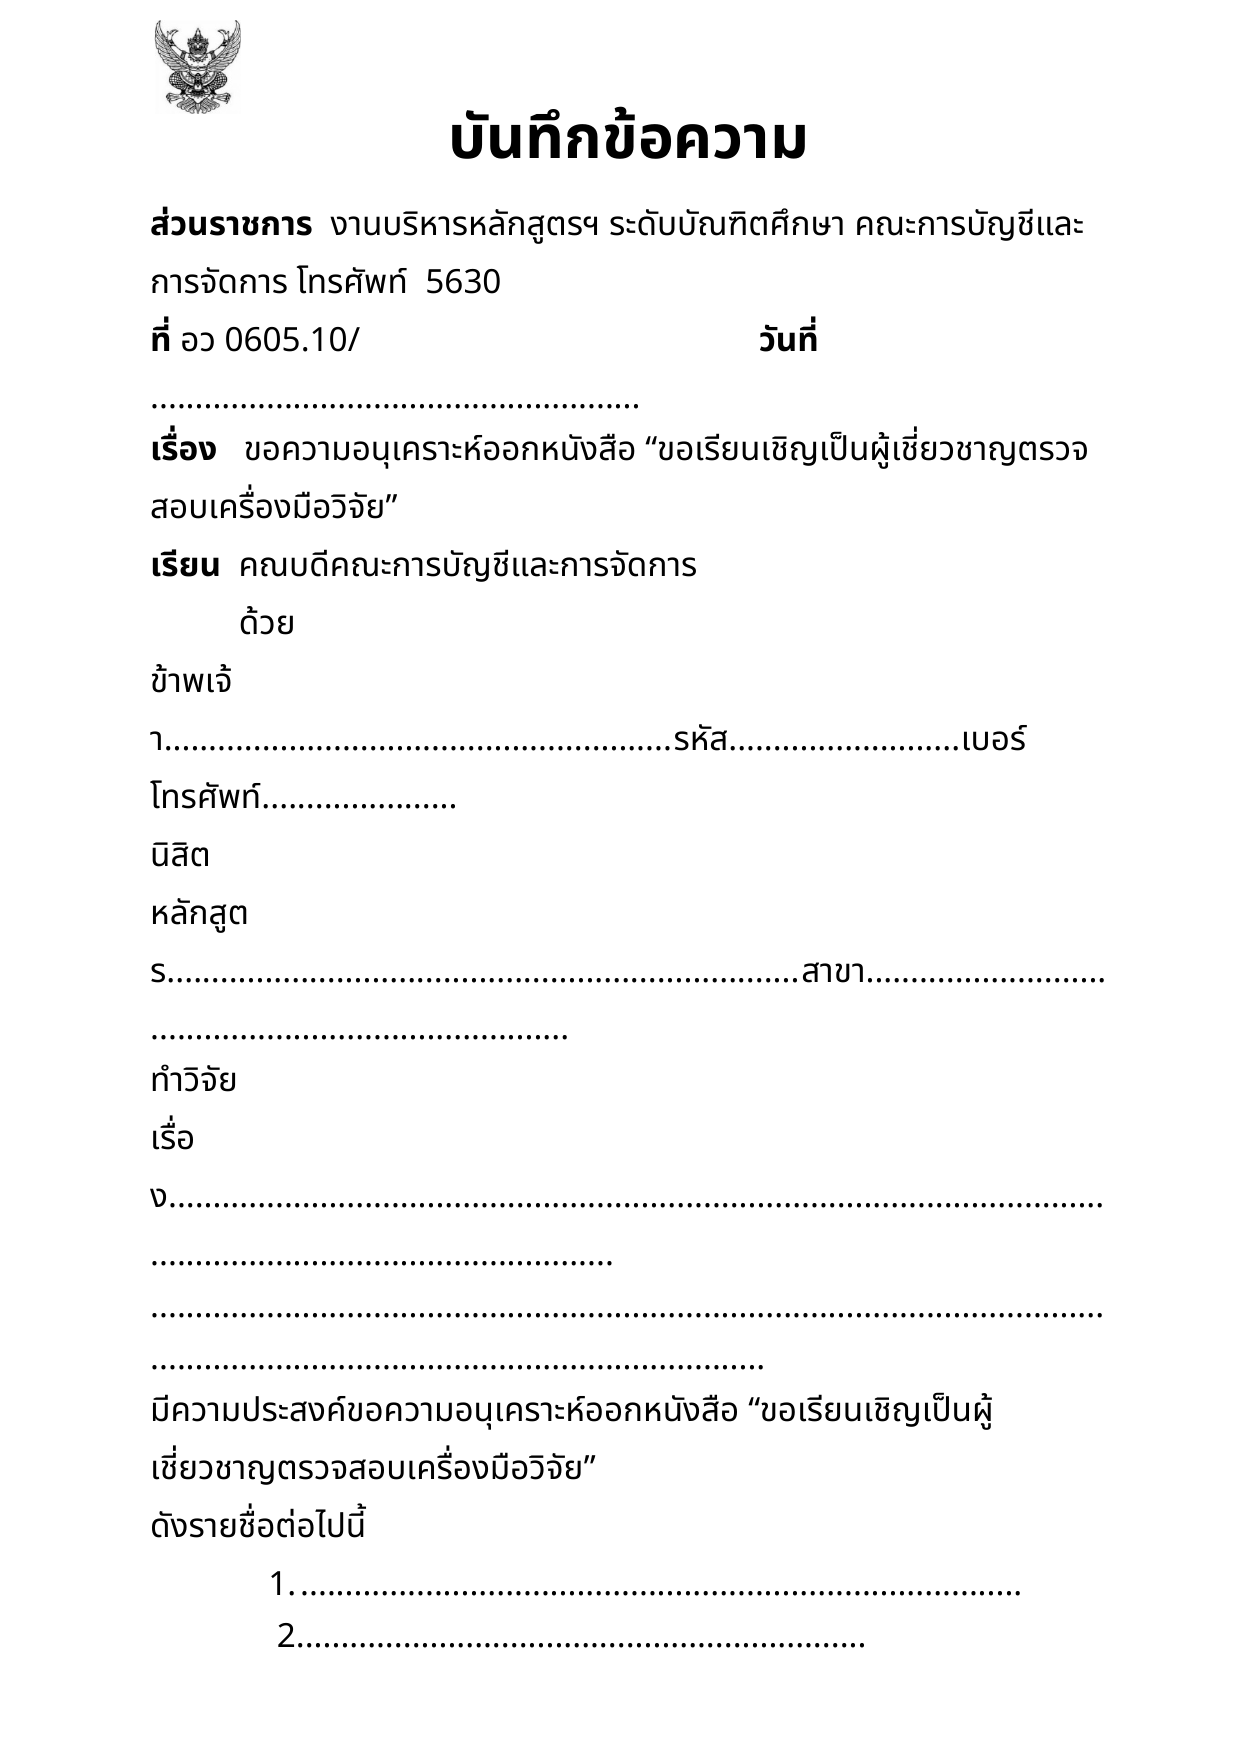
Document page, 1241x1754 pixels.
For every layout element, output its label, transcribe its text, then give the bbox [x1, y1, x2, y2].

picture [154, 20, 241, 114]
text ................................................................................................................................................................................ [150, 1282, 1107, 1379]
text ส่วนราชการ งานบริหารหลักสูตรฯ ระดับบัณฑิตศึกษา คณะการบัญชีและการจัดการ โทรศัพท์ 5630 [150, 199, 1107, 308]
list ................................................................................. 2................................................................ [268, 1560, 1107, 1657]
text เรื่อง ขอความอนุเคราะห์ออกหนังสือ “ขอเรียนเชิญเป็นผู้เชี่ยวชาญตรวจสอบเครื่องมือวิจัย” [150, 425, 1107, 533]
text เรียน คณบดีคณะการบัญชีและการจัดการ [150, 541, 1107, 591]
text ดังรายชื่อต่อไปนี้ [150, 1502, 1107, 1552]
text ทำวิจัยเรื่อง............................................................................................................................................................. [150, 1056, 1107, 1275]
text ด้วยข้าพเจ้า.........................................................รหัส..........................เบอร์โทรศัพท์...................... [150, 599, 1107, 823]
text มีความประสงค์ขอความอนุเคราะห์ออกหนังสือ “ขอเรียนเชิญเป็นผู้เชี่ยวชาญตรวจสอบเครื่องมือวิจัย” [150, 1386, 1107, 1494]
text ที่ อว 0605.10/ วันที่ ....................................................... [150, 316, 1107, 418]
text นิสิตหลักสูตร.......................................................................สาขา.......................................................................... [150, 831, 1107, 1049]
text บันทึกข้อความ [150, 94, 1107, 186]
